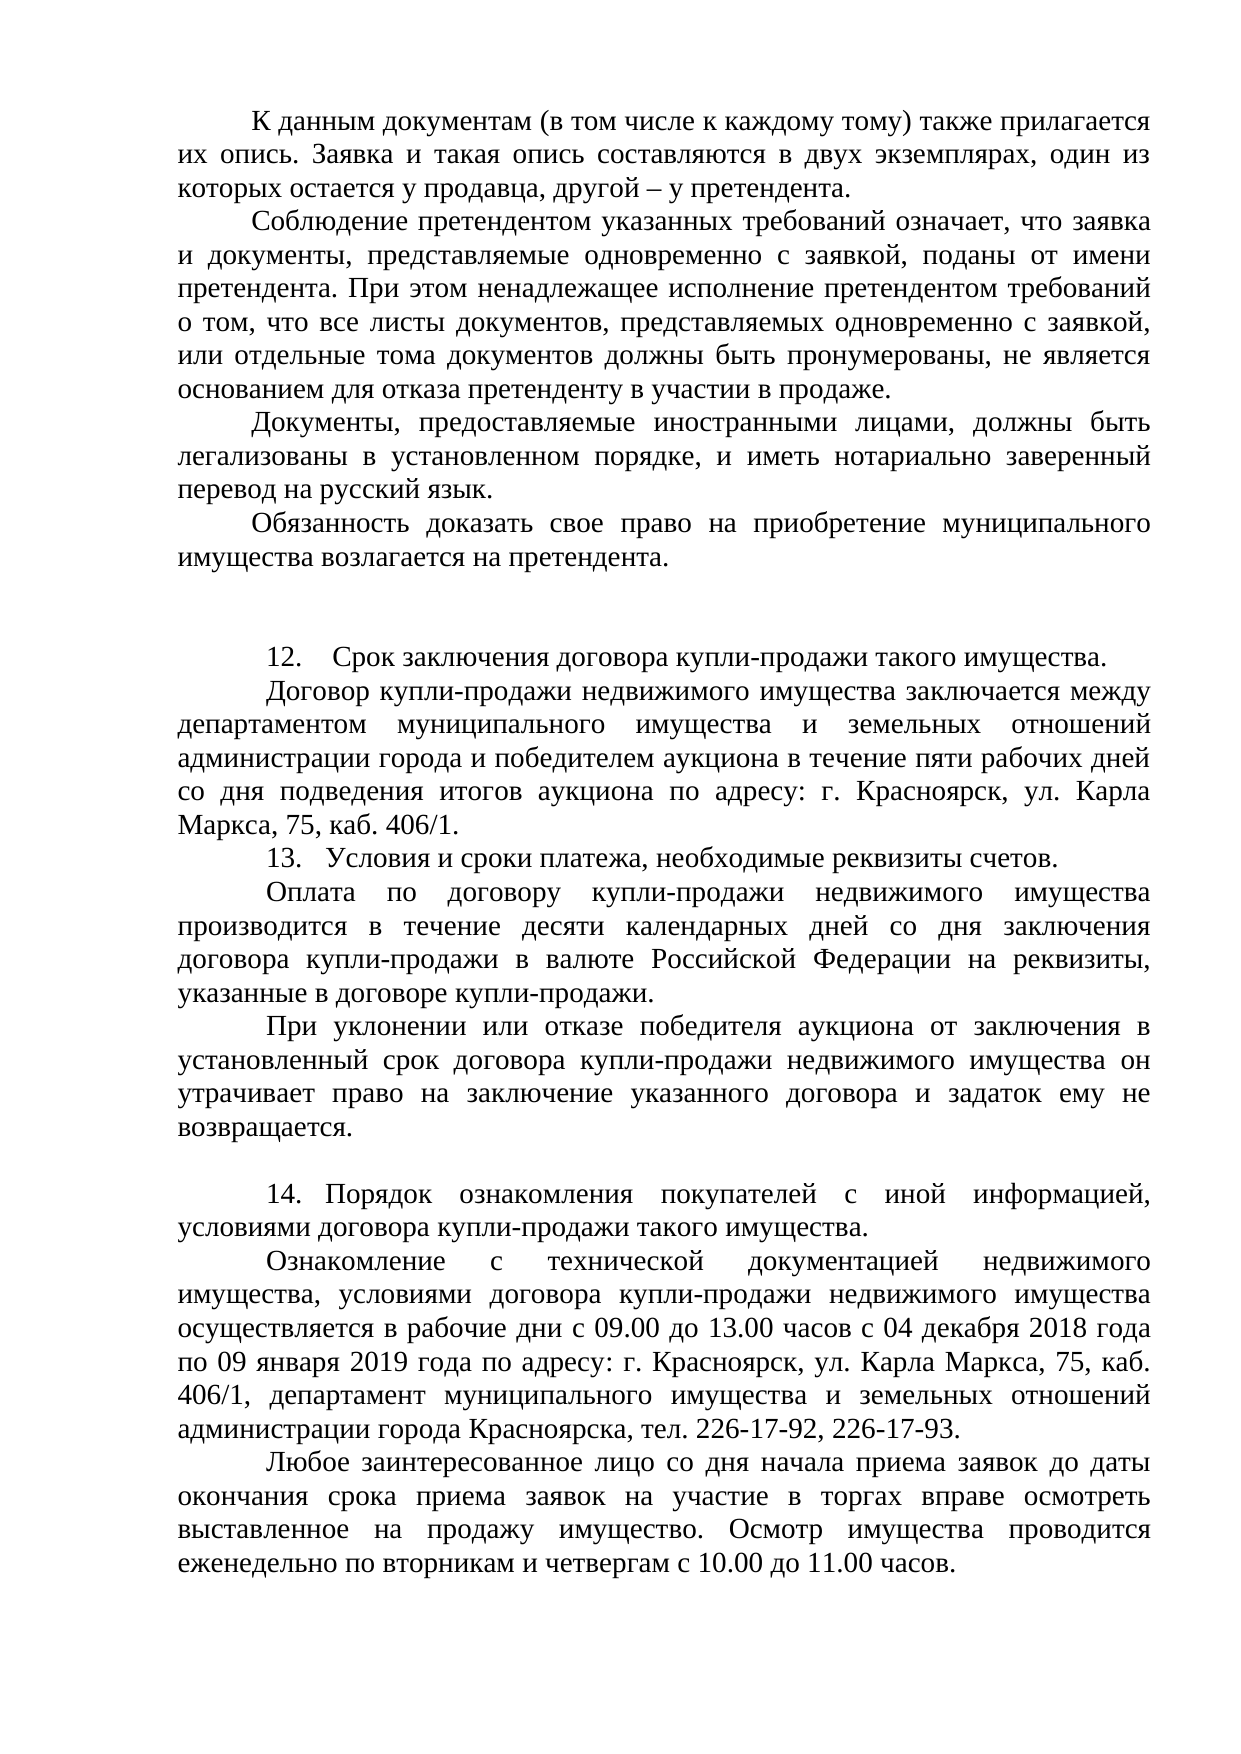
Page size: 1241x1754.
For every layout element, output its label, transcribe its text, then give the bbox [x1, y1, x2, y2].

text Ознакомление с технической документацией недвижимого имущества, условиями договора купли-продажи недвижимого имущества осуществляется в рабочие дни с 09.00 до 13.00 часов с 04 декабря 2018 года по 09 января 2019 года по адресу: г. Красноярск, ул. Карла Маркса, 75, каб. 406/1, департамент муниципального имущества и земельных отношений администрации города Красноярска, тел. 226-17-92, 226-17-93. [177, 1243, 1152, 1444]
text Оплата по договору купли-продажи недвижимого имущества производится в течение десяти календарных дней со дня заключения договора купли-продажи в валюте Российской Федерации на реквизиты, указанные в договоре купли-продажи. [177, 874, 1152, 1008]
list Условия и сроки платежа, необходимые реквизиты счетов. [177, 841, 1152, 874]
list Порядок ознакомления покупателей с иной информацией, условиями договора купли-продажи такого имущества. [177, 1176, 1152, 1243]
text К данным документам (в том числе к каждому тому) также прилагается их опись. Заявка и такая опись составляются в двух экземплярах, один из которых остается у продавца, другой – у претендента. [177, 103, 1152, 203]
text Документы, предоставляемые иностранными лицами, должны быть легализованы в установленном порядке, и иметь нотариально заверенный перевод на русский язык. [177, 404, 1152, 505]
text Любое заинтересованное лицо со дня начала приема заявок до даты окончания срока приема заявок на участие в торгах вправе осмотреть выставленное на продажу имущество. Осмотр имущества проводится еженедельно по вторникам и четвергам с 10.00 до 11.00 часов. [177, 1444, 1152, 1578]
list Срок заключения договора купли-продажи такого имущества. [177, 639, 1152, 673]
text Обязанность доказать свое право на приобретение муниципального имущества возлагается на претендента. [177, 505, 1152, 572]
text Соблюдение претендентом указанных требований означает, что заявка и документы, представляемые одновременно с заявкой, поданы от имени претендента. При этом ненадлежащее исполнение претендентом требований о том, что все листы документов, представляемых одновременно с заявкой, или отдельные тома документов должны быть пронумерованы, не является основанием для отказа претенденту в участии в продаже. [177, 203, 1152, 404]
text Договор купли-продажи недвижимого имущества заключается между департаментом муниципального имущества и земельных отношений администрации города и победителем аукциона в течение пяти рабочих дней со дня подведения итогов аукциона по адресу: г. Красноярск, ул. Карла Маркса, 75, каб. 406/1. [177, 673, 1152, 841]
text При уклонении или отказе победителя аукциона от заключения в установленный срок договора купли-продажи недвижимого имущества он утрачивает право на заключение указанного договора и задаток ему не возвращается. [177, 1008, 1152, 1142]
